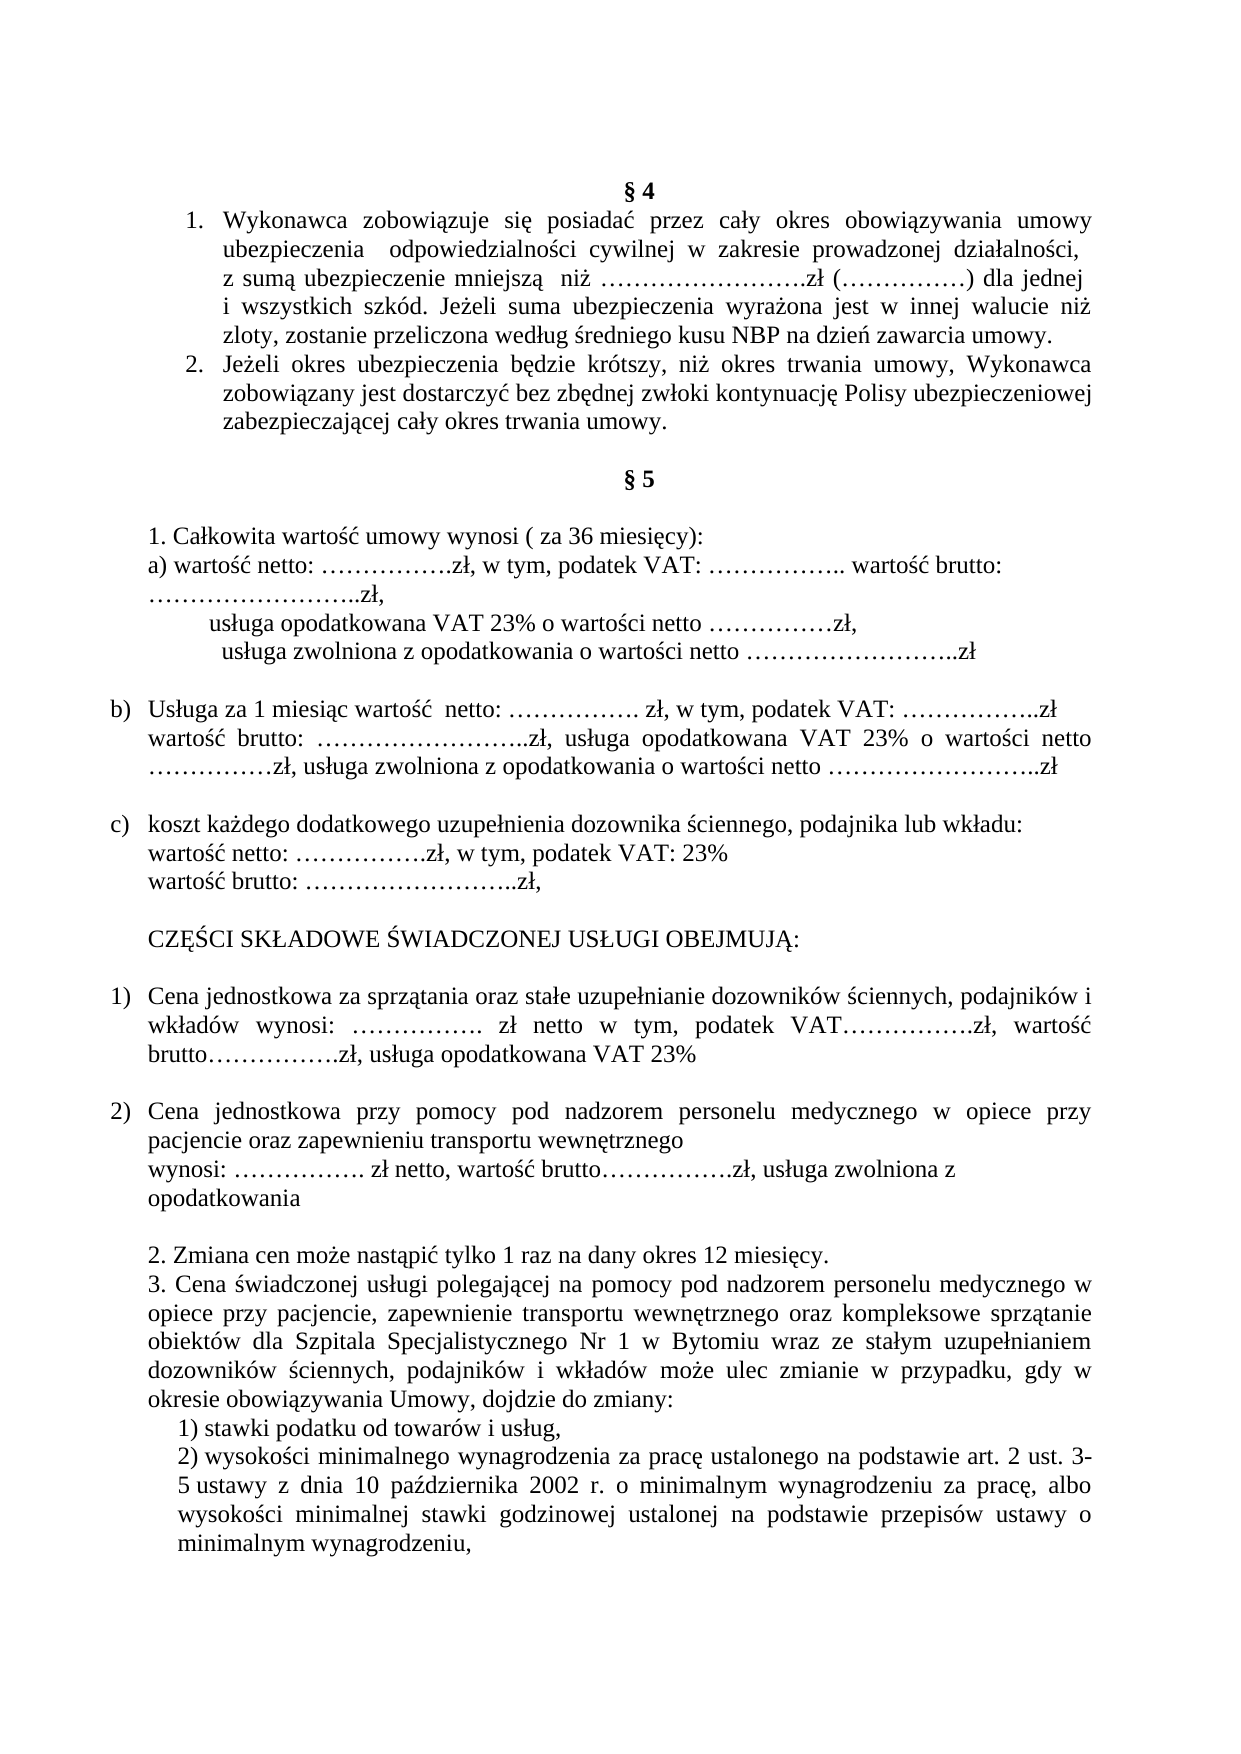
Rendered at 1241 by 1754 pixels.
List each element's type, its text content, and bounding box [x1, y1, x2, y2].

text usługa zwolniona z opodatkowania o wartości netto ……………………..zł [148, 636, 1093, 694]
list Jeżeli okres ubezpieczenia będzie krótszy, niż okres trwania umowy, Wykonawca zobowiązany jest dostarczyć bez zbędnej zwłoki kontynuację Polisy ubezpieczeniowej zabezpieczającej cały okres trwania umowy. [185, 349, 1093, 435]
text CZĘŚCI SKŁADOWE ŚWIADCZONEJ USŁUGI OBEJMUJĄ: [148, 924, 1093, 953]
text § 5 [185, 464, 1093, 493]
text wartość netto: …………….zł, w tym, podatek VAT: 23% wartość brutto: ……………………..zł, [148, 838, 1093, 895]
text 2. Zmiana cen może nastąpić tylko 1 raz na dany okres 12 miesięcy. [148, 1240, 1093, 1269]
list Cena jednostkowa za sprzątania oraz stałe uzupełnianie dozowników ściennych, podajników i wkładów wynosi: ……………. zł netto w tym, podatek VAT…………….zł, wartość brutto…………….zł, usługa opodatkowana VAT 23% [110, 981, 1093, 1068]
text 1) stawki podatku od towarów i usług, [177, 1413, 1093, 1441]
list Cena jednostkowa przy pomocy pod nadzorem personelu medycznego w opiece przy pacjencie oraz zapewnieniu transportu wewnętrznego [110, 1096, 1093, 1154]
list Usługa za 1 miesiąc wartość netto: ……………. zł, w tym, podatek VAT: ……………..zł [110, 694, 1093, 723]
text 1. Całkowita wartość umowy wynosi ( za 36 miesięcy): [148, 521, 1093, 550]
text usługa opodatkowana VAT 23% o wartości netto ……………zł, [148, 608, 1093, 636]
text a) wartość netto: …………….zł, w tym, podatek VAT: …………….. wartość brutto: ……………………..zł, [148, 550, 1093, 608]
list koszt każdego dodatkowego uzupełnienia dozownika ściennego, podajnika lub wkładu: [110, 809, 1093, 838]
text wynosi: ……………. zł netto, wartość brutto…………….zł, usługa zwolniona z opodatkowania [148, 1154, 1093, 1211]
text § 4 [185, 176, 1093, 205]
text 3. Cena świadczonej usługi polegającej na pomocy pod nadzorem personelu medycznego w opiece przy pacjencie, zapewnienie transportu wewnętrznego oraz kompleksowe sprzątanie obiektów dla Szpitala Specjalistycznego Nr 1 w Bytomiu wraz ze stałym uzupełnianiem dozowników ściennych, podajników i wkładów może ulec zmianie w przypadku, gdy w okresie obowiązywania Umowy, dojdzie do zmiany: [148, 1269, 1093, 1413]
text wartość brutto: ……………………..zł, usługa opodatkowana VAT 23% o wartości netto ……………zł, usługa zwolniona z opodatkowania o wartości netto ……………………..zł [148, 723, 1093, 780]
list Wykonawca zobowiązuje się posiadać przez cały okres obowiązywania umowy ubezpieczenia odpowiedzialności cywilnej w zakresie prowadzonej działalności, z sumą ubezpieczenie mniejszą niż …………………….zł (……………) dla jednej i wszystkich szkód. Jeżeli suma ubezpieczenia wyrażona jest w innej walucie niż zloty, zostanie przeliczona według średniego kusu NBP na dzień zawarcia umowy. [185, 205, 1093, 349]
text 2) wysokości minimalnego wynagrodzenia za pracę ustalonego na podstawie art. 2 ust. 3-5 ustawy z dnia 10 października 2002 r. o minimalnym wynagrodzeniu za pracę, albo wysokości minimalnej stawki godzinowej ustalonej na podstawie przepisów ustawy o minimalnym wynagrodzeniu, [177, 1441, 1093, 1556]
